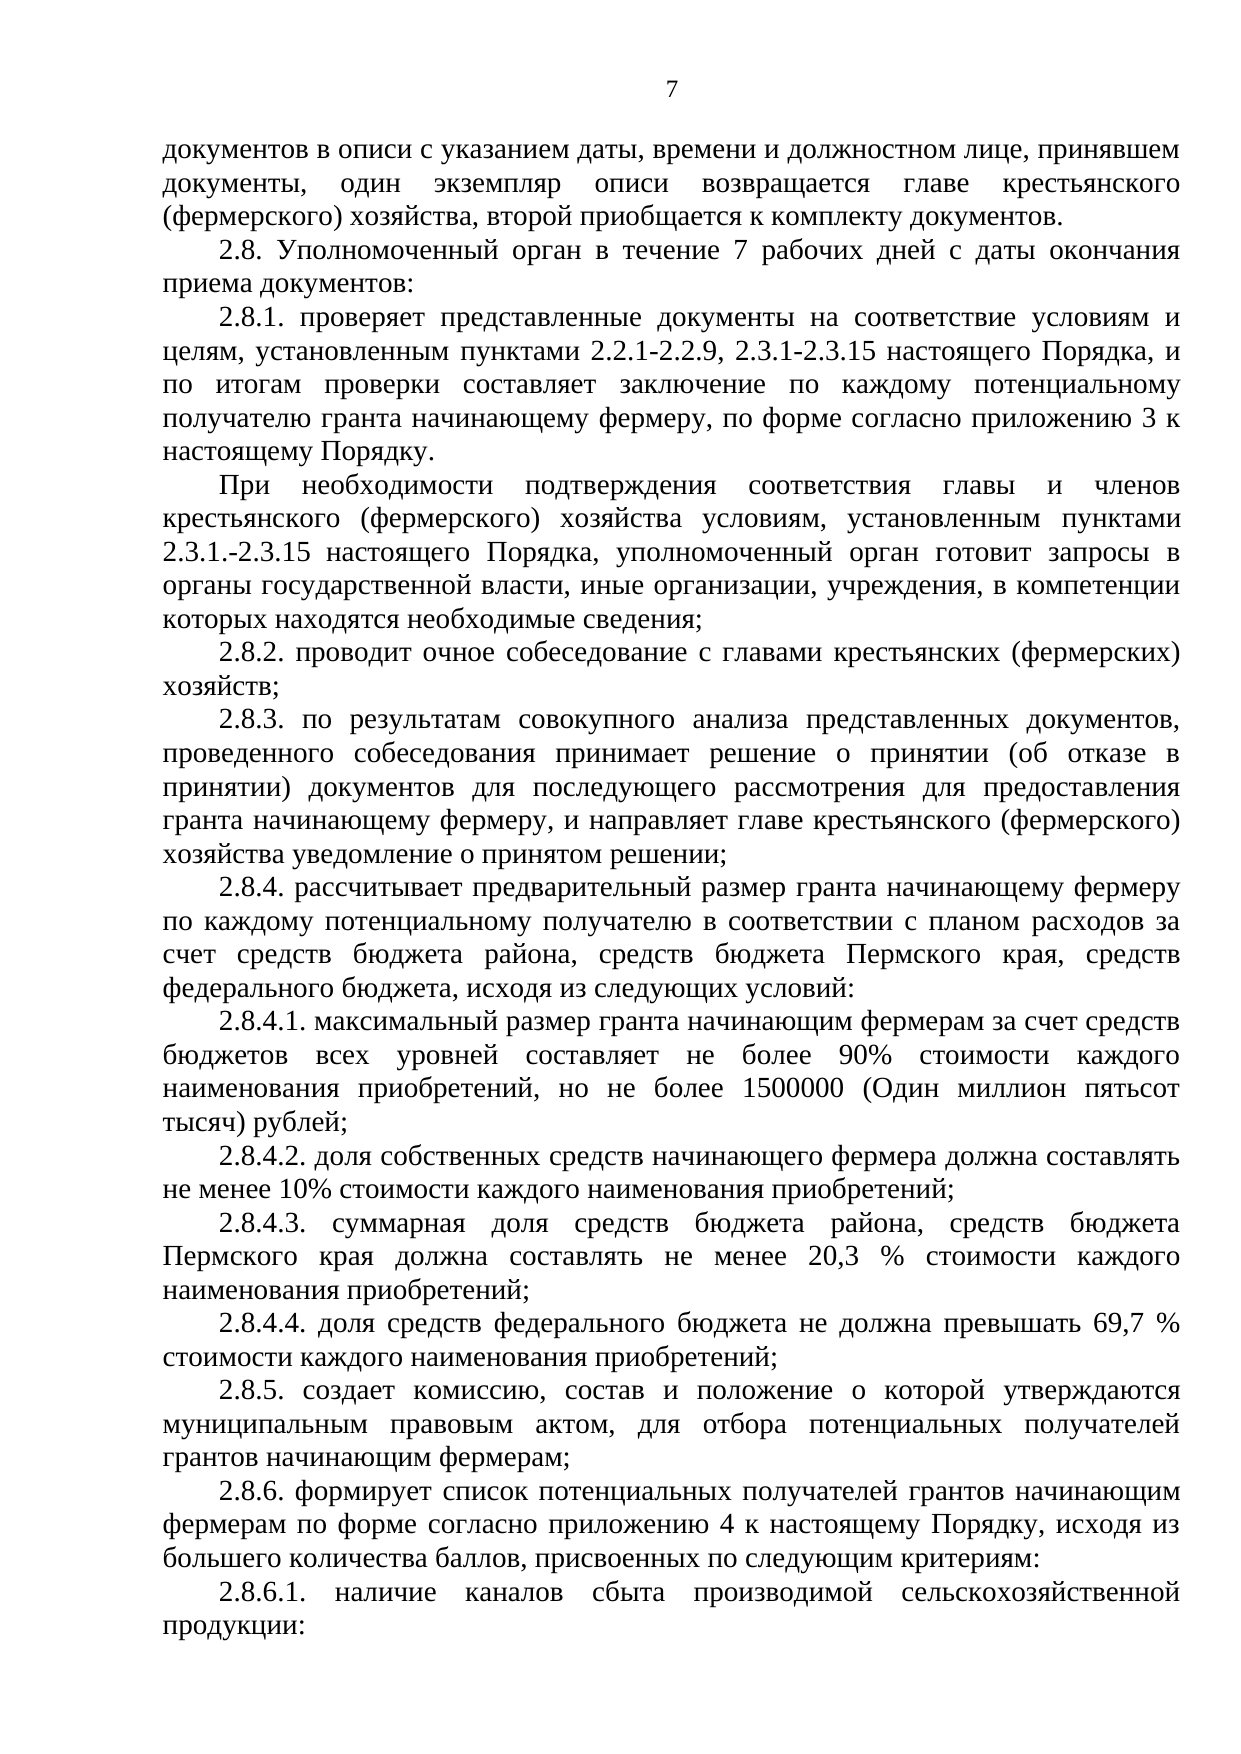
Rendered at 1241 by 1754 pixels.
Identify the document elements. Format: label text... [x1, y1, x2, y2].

text 2.8.4.1. максимальный размер гранта начинающим фермерам за счет средств бюджетов всех уровней составляет не более 90% стоимости каждого наименования приобретений, но не более 1500000 (Один миллион пятьсот тысяч) рублей; [162, 1003, 1181, 1138]
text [162, 131, 1181, 232]
text 2.8. Уполномоченный орган в течение 7 рабочих дней с даты окончания приема документов: [162, 232, 1181, 299]
text 2.8.4.3. суммарная доля средств бюджета района, средств бюджета Пермского края должна составлять не менее 20,3 % стоимости каждого наименования приобретений; [162, 1205, 1181, 1305]
text 2.8.4. рассчитывает предварительный размер гранта начинающему фермеру по каждому потенциальному получателю в соответствии с планом расходов за счет средств бюджета района, средств бюджета Пермского края, средств федерального бюджета, исходя из следующих условий: [162, 869, 1181, 1003]
text 2.8.3. по результатам совокупного анализа представленных документов, проведенного собеседования принимает решение о принятии (об отказе в принятии) документов для последующего рассмотрения для предоставления гранта начинающему фермеру, и направляет главе крестьянского (фермерского) хозяйства уведомление о принятом решении; [162, 702, 1181, 869]
text 2.8.6. формирует список потенциальных получателей грантов начинающим фермерам по форме согласно приложению 4 к настоящему Порядку, исходя из большего количества баллов, присвоенных по следующим критериям: [162, 1473, 1181, 1574]
text 2.8.4.2. доля собственных средств начинающего фермера должна составлять не менее 10% стоимости каждого наименования приобретений; [162, 1138, 1181, 1205]
text При необходимости подтверждения соответствия главы и членов крестьянского (фермерского) хозяйства условиям, установленным пунктами 2.3.1.-2.3.15 настоящего Порядка, уполномоченный орган готовит запросы в органы государственной власти, иные организации, учреждения, в компетенции которых находятся необходимые сведения; [162, 467, 1181, 634]
text 2.8.6.1. наличие каналов сбыта производимой сельскохозяйственной продукции: [162, 1574, 1181, 1641]
text 2.8.1. проверяет представленные документы на соответствие условиям и целям, установленным пунктами 2.2.1-2.2.9, 2.3.1-2.3.15 настоящего Порядка, и по итогам проверки составляет заключение по каждому потенциальному получателю гранта начинающему фермеру, по форме согласно приложению 3 к настоящему Порядку. [162, 299, 1181, 467]
text 2.8.2. проводит очное собеседование с главами крестьянских (фермерских) хозяйств; [162, 634, 1181, 702]
text 2.8.4.4. доля средств федерального бюджета не должна превышать 69,7 % стоимости каждого наименования приобретений; [162, 1305, 1181, 1372]
text 2.8.5. создает комиссию, состав и положение о которой утверждаются муниципальным правовым актом, для отбора потенциальных получателей грантов начинающим фермерам; [162, 1372, 1181, 1473]
